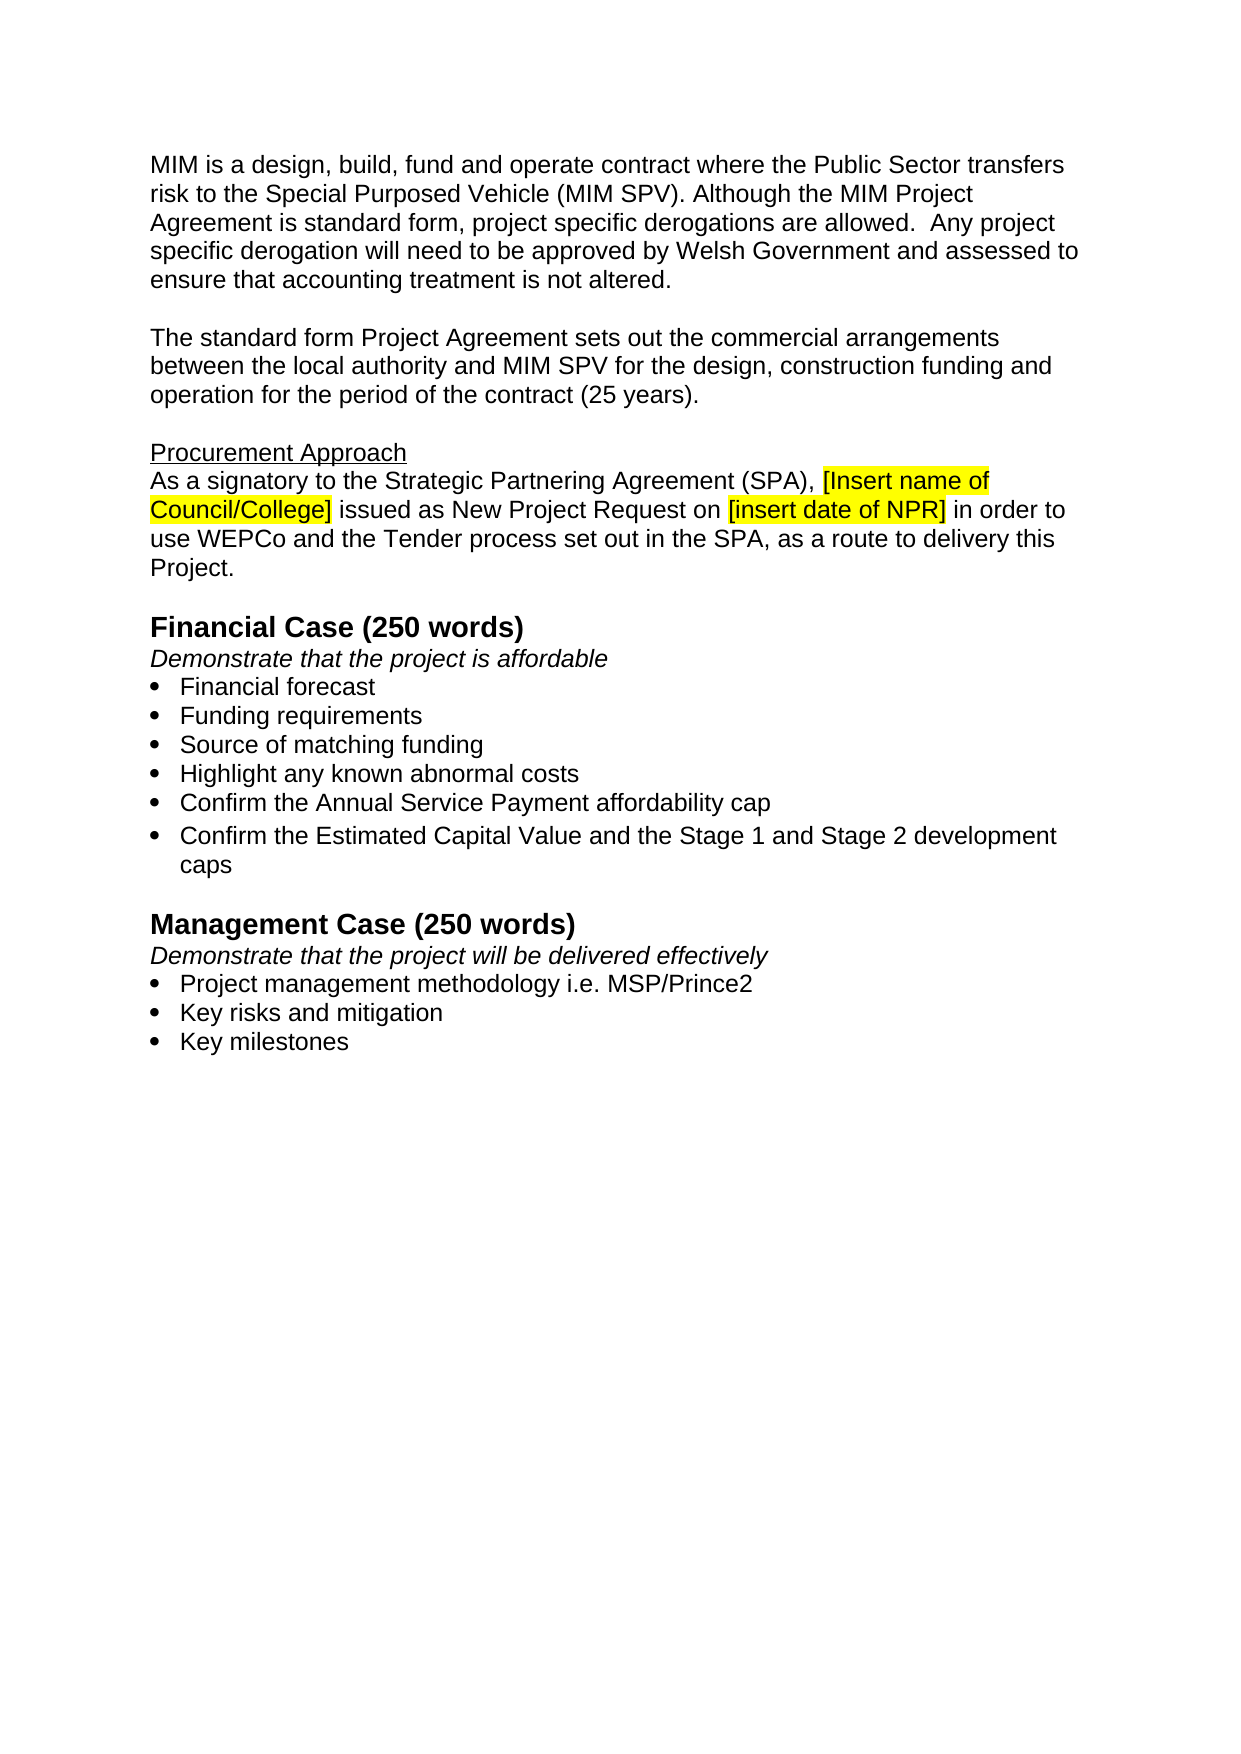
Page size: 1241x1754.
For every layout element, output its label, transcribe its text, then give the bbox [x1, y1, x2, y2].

list Key risks and mitigation [150, 998, 1090, 1027]
text Financial Case (250 words) [150, 610, 1090, 643]
text As a signatory to the Strategic Partnering Agreement (SPA), [Insert name of Council/College] issued as New Project Request on [insert date of NPR] in order to use WEPCo and the Tender process set out in the SPA, as a route to delivery this Project. [150, 466, 1090, 581]
text Management Case (250 words) [150, 907, 1090, 941]
text Demonstrate that the project is affordable [150, 643, 1090, 672]
text Procurement Approach [150, 437, 1090, 466]
list Financial forecast [150, 672, 1090, 701]
list Project management methodology i.e. MSP/Prince2 [150, 969, 1090, 998]
list Confirm the Estimated Capital Value and the Stage 1 and Stage 2 development caps [150, 821, 1090, 878]
list Confirm the Annual Service Payment affordability cap [150, 788, 1090, 817]
text Demonstrate that the project will be delivered effectively [150, 941, 1090, 969]
text The standard form Project Agreement sets out the commercial arrangements between the local authority and MIM SPV for the design, construction funding and operation for the period of the contract (25 years). [150, 322, 1090, 409]
list Source of matching funding [150, 730, 1090, 759]
list Highlight any known abnormal costs [150, 759, 1090, 788]
list Key milestones [150, 1027, 1090, 1056]
text MIM is a design, build, fund and operate contract where the Public Sector transfers risk to the Special Purposed Vehicle (MIM SPV). Although the MIM Project Agreement is standard form, project specific derogations are allowed. Any project specific derogation will need to be approved by Welsh Government and assessed to ensure that accounting treatment is not altered. [150, 150, 1090, 294]
list Funding requirements [150, 701, 1090, 730]
